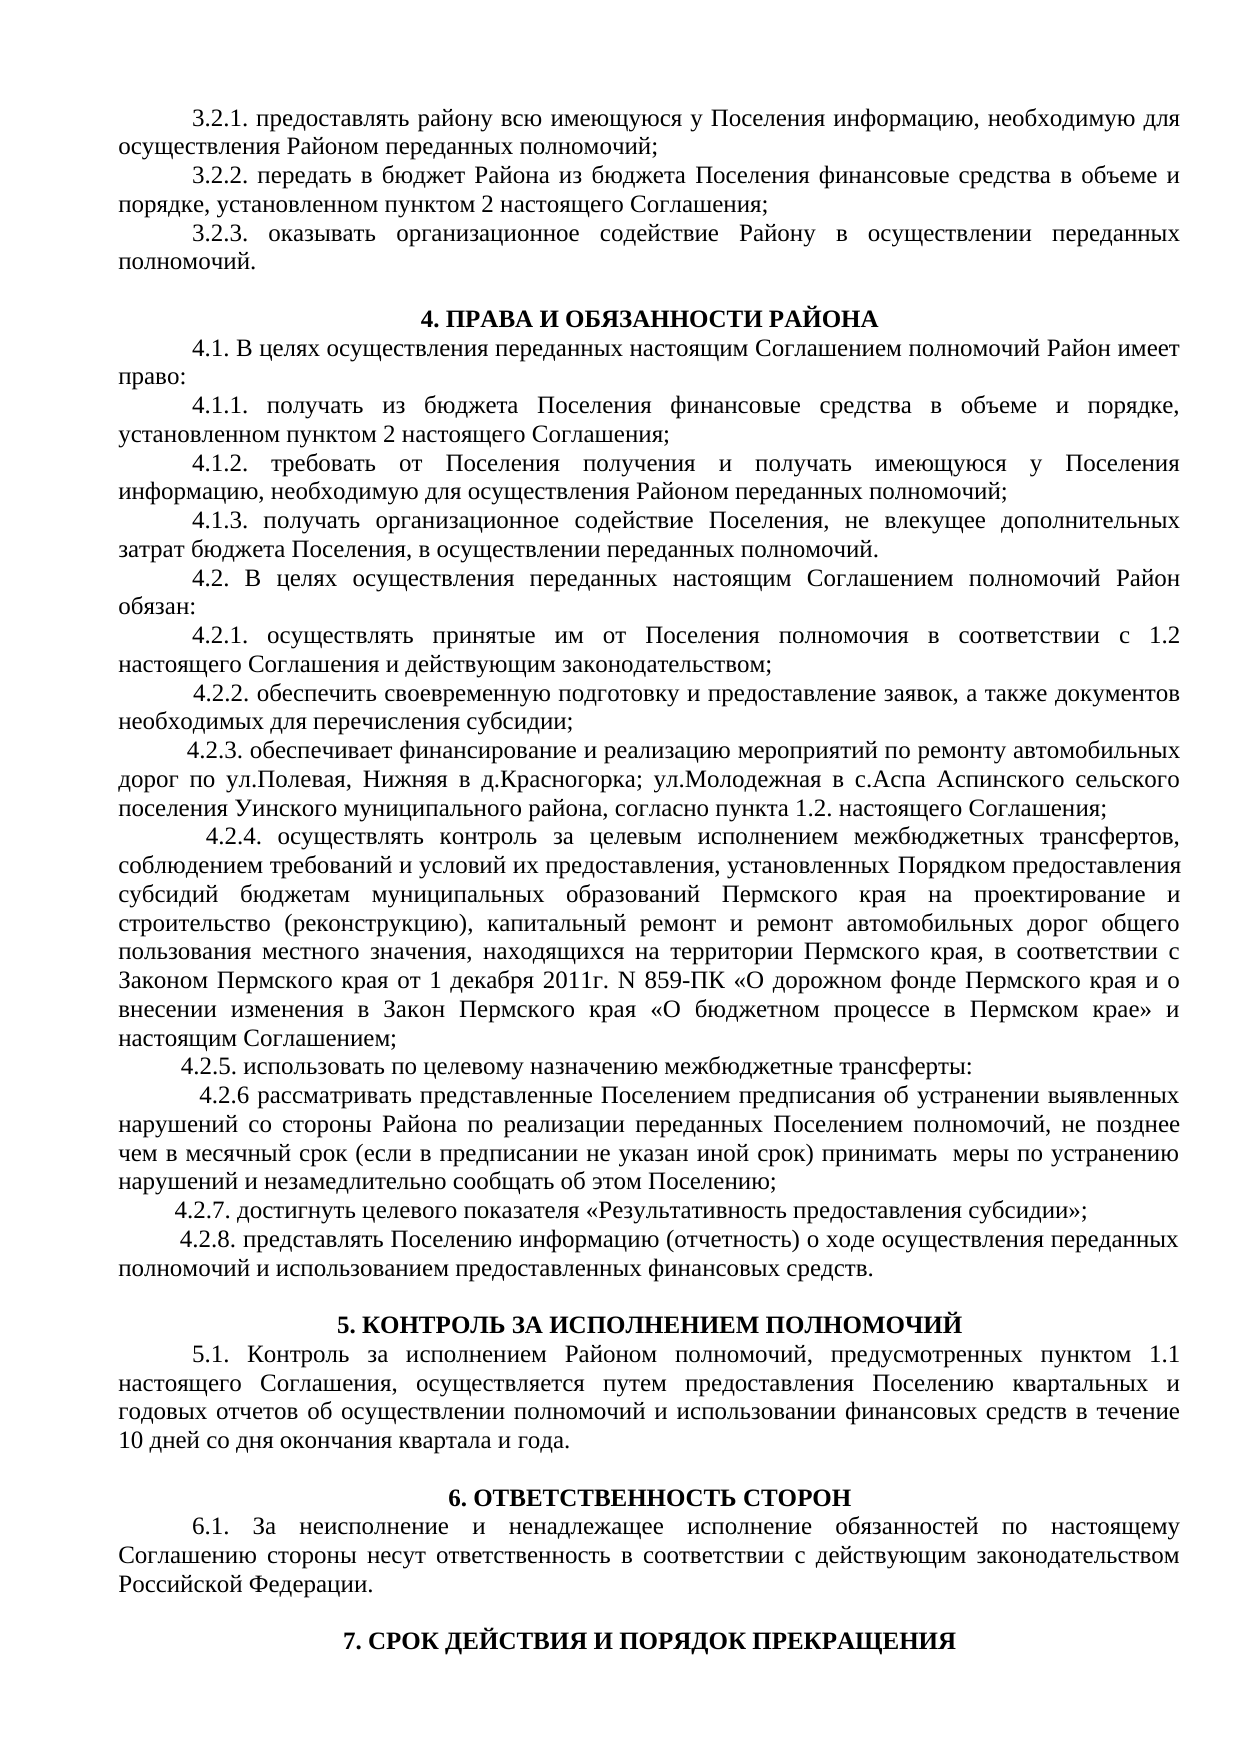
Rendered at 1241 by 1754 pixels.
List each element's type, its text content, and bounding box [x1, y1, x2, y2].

text 3.2.2. передать в бюджет Района из бюджета Поселения финансовые средства в объеме и порядке, установленном пунктом 2 настоящего Соглашения; [118, 160, 1181, 218]
text 5.1. Контроль за исполнением Районом полномочий, предусмотренных пунктом 1.1 настоящего Соглашения, осуществляется путем предоставления Поселению квартальных и годовых отчетов об осуществлении полномочий и использовании финансовых средств в течение 10 дней со дня окончания квартала и года. [118, 1339, 1181, 1454]
text 4.2.5. использовать по целевому назначению межбюджетные трансферты: [118, 1051, 1181, 1080]
text 4.2.1. осуществлять принятые им от Поселения полномочия в соответствии с 1.2 настоящего Соглашения и действующим законодательством; [118, 620, 1181, 678]
text 4.1. В целях осуществления переданных настоящим Соглашением полномочий Район имеет право: [118, 333, 1181, 390]
text 3.2.1. предоставлять району всю имеющуюся у Поселения информацию, необходимую для осуществления Районом переданных полномочий; [118, 103, 1181, 160]
text 4.2.4. осуществлять контроль за целевым исполнением межбюджетных трансфертов, соблюдением требований и условий их предоставления, установленных Порядком предоставления субсидий бюджетам муниципальных образований Пермского края на проектирование и строительство (реконструкцию), капитальный ремонт и ремонт автомобильных дорог общего пользования местного значения, находящихся на территории Пермского края, в соответствии с Законом Пермского края от 1 декабря 2011г. N 859-ПК «О дорожном фонде Пермского края и о внесении изменения в Закон Пермского края «О бюджетном процессе в Пермском крае» и настоящим Соглашением; [118, 821, 1181, 1051]
text 4.1.2. требовать от Поселения получения и получать имеющуюся у Поселения информацию, необходимую для осуществления Районом переданных полномочий; [118, 448, 1181, 505]
text 7. СРОК ДЕЙСТВИЯ И ПОРЯДОК ПРЕКРАЩЕНИЯ [118, 1626, 1181, 1655]
text 4. ПРАВА И ОБЯЗАННОСТИ РАЙОНА [118, 304, 1181, 333]
text 4.2.8. представлять Поселению информацию (отчетность) о ходе осуществления переданных полномочий и использованием предоставленных финансовых средств. [118, 1224, 1181, 1281]
text 4.2.7. достигнуть целевого показателя «Результативность предоставления субсидии»; [118, 1195, 1181, 1224]
text 3.2.3. оказывать организационное содействие Району в осуществлении переданных полномочий. [118, 218, 1181, 275]
text 5. КОНТРОЛЬ ЗА ИСПОЛНЕНИЕМ ПОЛНОМОЧИЙ [118, 1310, 1181, 1339]
text 6.1. За неисполнение и ненадлежащее исполнение обязанностей по настоящему Соглашению стороны несут ответственность в соответствии с действующим законодательством Российской Федерации. [118, 1511, 1181, 1598]
text 4.2.3. обеспечивает финансирование и реализацию мероприятий по ремонту автомобильных дорог по ул.Полевая, Нижняя в д.Красногорка; ул.Молодежная в с.Аспа Аспинского сельского поселения Уинского муниципального района, согласно пункта 1.2. настоящего Соглашения; [118, 735, 1181, 821]
text 4.1.3. получать организационное содействие Поселения, не влекущее дополнительных затрат бюджета Поселения, в осуществлении переданных полномочий. [118, 505, 1181, 563]
text 4.2.6 рассматривать представленные Поселением предписания об устранении выявленных нарушений со стороны Района по реализации переданных Поселением полномочий, не позднее чем в месячный срок (если в предписании не указан иной срок) принимать меры по устранению нарушений и незамедлительно сообщать об этом Поселению; [118, 1080, 1181, 1195]
text 6. ОТВЕТСТВЕННОСТЬ СТОРОН [118, 1483, 1181, 1511]
text 4.1.1. получать из бюджета Поселения финансовые средства в объеме и порядке, установленном пунктом 2 настоящего Соглашения; [118, 390, 1181, 448]
text 4.2. В целях осуществления переданных настоящим Соглашением полномочий Район обязан: [118, 563, 1181, 620]
text 4.2.2. обеспечить своевременную подготовку и предоставление заявок, а также документов необходимых для перечисления субсидии; [118, 678, 1181, 735]
